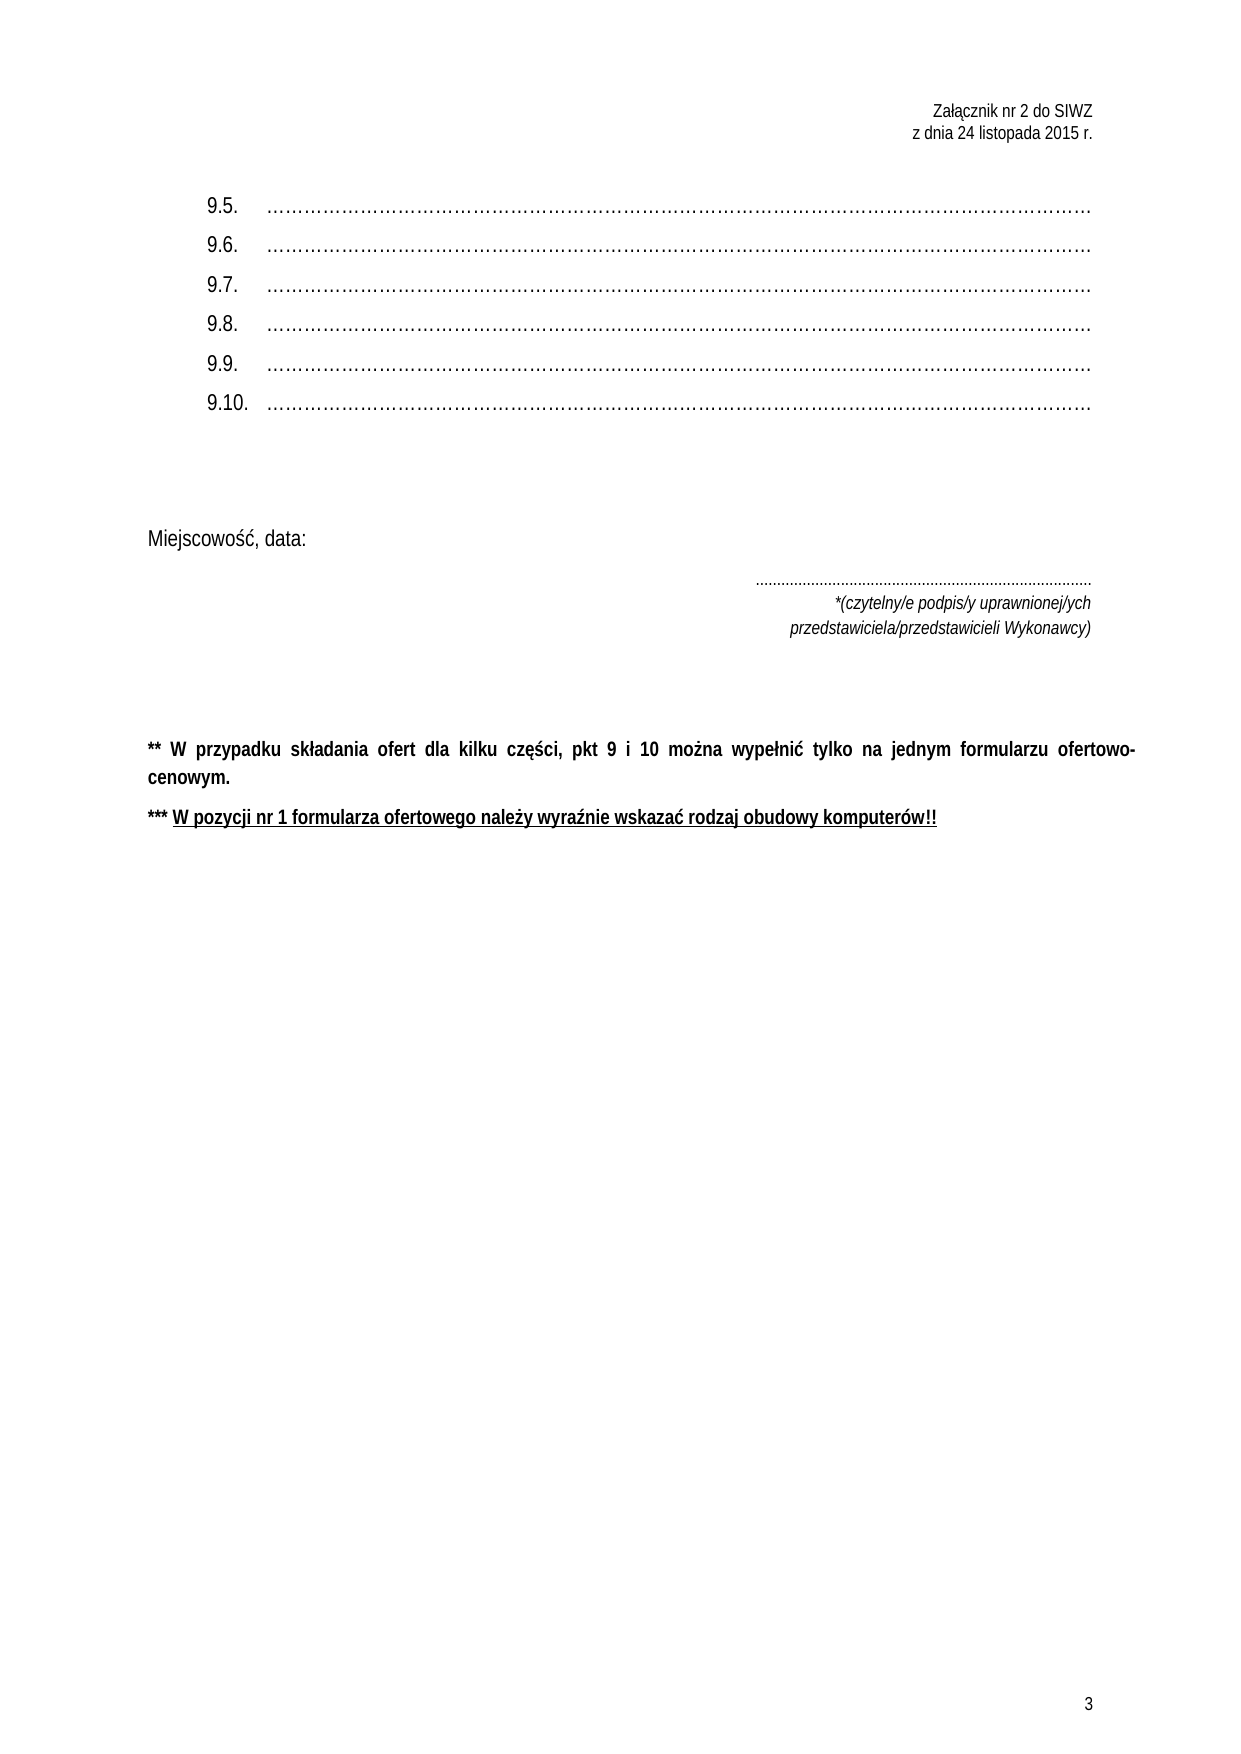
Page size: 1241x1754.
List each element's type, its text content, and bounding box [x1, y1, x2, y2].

text przedstawiciela/przedstawicieli Wykonawcy) [177, 617, 1093, 638]
text Miejscowość, data: [148, 525, 1137, 551]
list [207, 231, 1093, 258]
list …………………………………………………………………………………………………………………… [207, 350, 1093, 376]
text ............................................................................... [148, 567, 1093, 589]
text *(czytelny/e podpis/y uprawnionej/ych [148, 592, 1093, 614]
text *** W pozycji nr 1 formularza ofertowego należy wyraźnie wskazać rodzaj obudowy komputerów!! [148, 805, 1137, 829]
text ** W przypadku składania ofert dla kilku części, pkt 9 i 10 można wypełnić tylko na jednym formularzu ofertowo-cenowym. [148, 737, 1137, 789]
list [207, 192, 1093, 218]
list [207, 310, 1093, 337]
list …………………………………………………………………………………………………………………… [207, 389, 1093, 416]
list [207, 271, 1093, 297]
